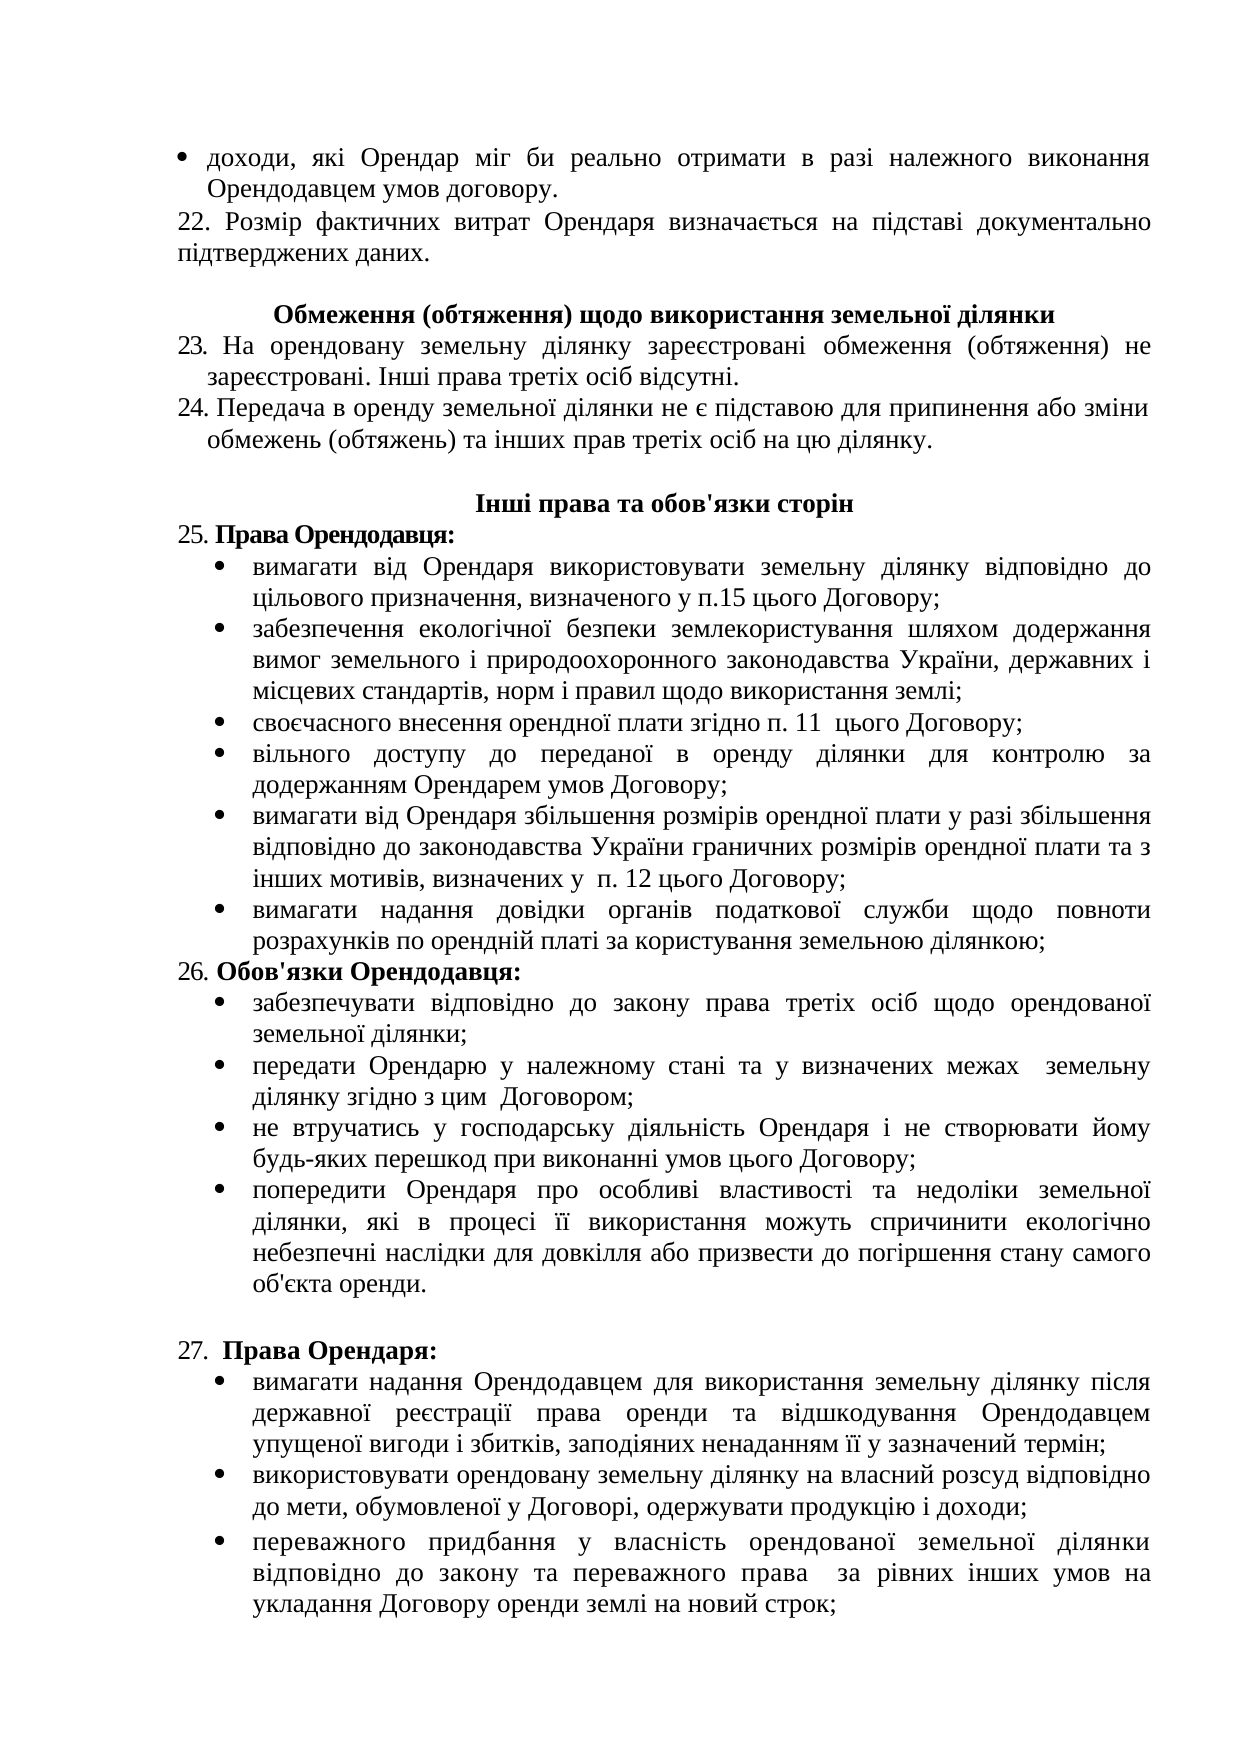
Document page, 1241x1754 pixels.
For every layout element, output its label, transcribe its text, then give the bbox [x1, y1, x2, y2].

text Обмеження (обтяження) щодо використання земельної ділянки [177, 298, 1152, 329]
list забезпечувати відповідно до закону права третіх осіб щодо орендованої земельної ділянки; [215, 986, 1152, 1049]
list своєчасного внесення орендної плати згідно п. 11 цього Договору; [215, 706, 1152, 737]
list вимагати від Орендаря збільшення розмірів орендної плати у разі збільшення відповідно до законодавства України граничних розмірів орендної плати та з інших мотивів, визначених у п. 12 цього Договору; [215, 799, 1152, 893]
list попередити Орендаря про особливі властивості та недоліки земельної ділянки, які в процесі її використання можуть спричинити екологічно небезпечні наслідки для довкілля або призвести до погіршення стану самого об'єкта оренди. [215, 1173, 1152, 1298]
list забезпечення екологічної безпеки землекористування шляхом додержання вимог земельного і природоохоронного законодавства України, державних і місцевих стандартів, норм і правил щодо використання землі; [215, 612, 1152, 706]
list вимагати надання довідки органів податкової служби щодо повноти розрахунків по орендній платі за користування земельною ділянкою; [215, 893, 1152, 955]
text 26. Обов'язки Орендодавця: [177, 955, 1152, 986]
subtitle Інші права та обов'язки сторін [177, 487, 1152, 518]
text 25. Права Орендодавця: [177, 518, 1152, 550]
text 27. Права Орендаря: [177, 1334, 1152, 1365]
list передати Орендарю у належному стані та у визначених межах земельну ділянку згідно з цим Договором; [215, 1049, 1152, 1111]
list вільного доступу до переданої в оренду ділянки для контролю за додержанням Орендарем умов Договору; [215, 737, 1152, 799]
list доходи, які Орендар міг би реально отримати в разі належного виконання Орендодавцем умов договору. [177, 141, 1152, 203]
text 23. На орендовану земельну ділянку зареєстровані обмеження (обтяження) не зареєстровані. Інші права третіх осіб відсутні. [177, 329, 1152, 392]
list використовувати орендовану земельну ділянку на власний розсуд відповідно до мети, обумовленої у Договорі, одержувати продукцію і доходи; [215, 1459, 1152, 1521]
list не втручатись у господарську діяльність Орендаря і не створювати йому будь-яких перешкод при виконанні умов цього Договору; [215, 1111, 1152, 1173]
list вимагати від Орендаря використовувати земельну ділянку відповідно до цільового призначення, визначеного у п.15 цього Договору; [215, 550, 1152, 612]
list переважного придбання у власність орендованої земельної ділянки відповідно до закону та переважного права за рівних інших умов на укладання Договору оренди землі на новий строк; [215, 1525, 1152, 1619]
list вимагати надання Орендодавцем для використання земельну ділянку після державної реєстрації права оренди та відшкодування Орендодавцем упущеної вигоди і збитків, заподіяних ненаданням її у зазначений термін; [215, 1365, 1152, 1459]
text 22. Розмір фактичних витрат Орендаря визначається на підставі документально підтверджених даних. [177, 205, 1152, 267]
text 24. Передача в оренду земельної ділянки не є підставою для припинення або зміни обмежень (обтяжень) та інших прав третіх осіб на цю ділянку. [177, 392, 1152, 454]
